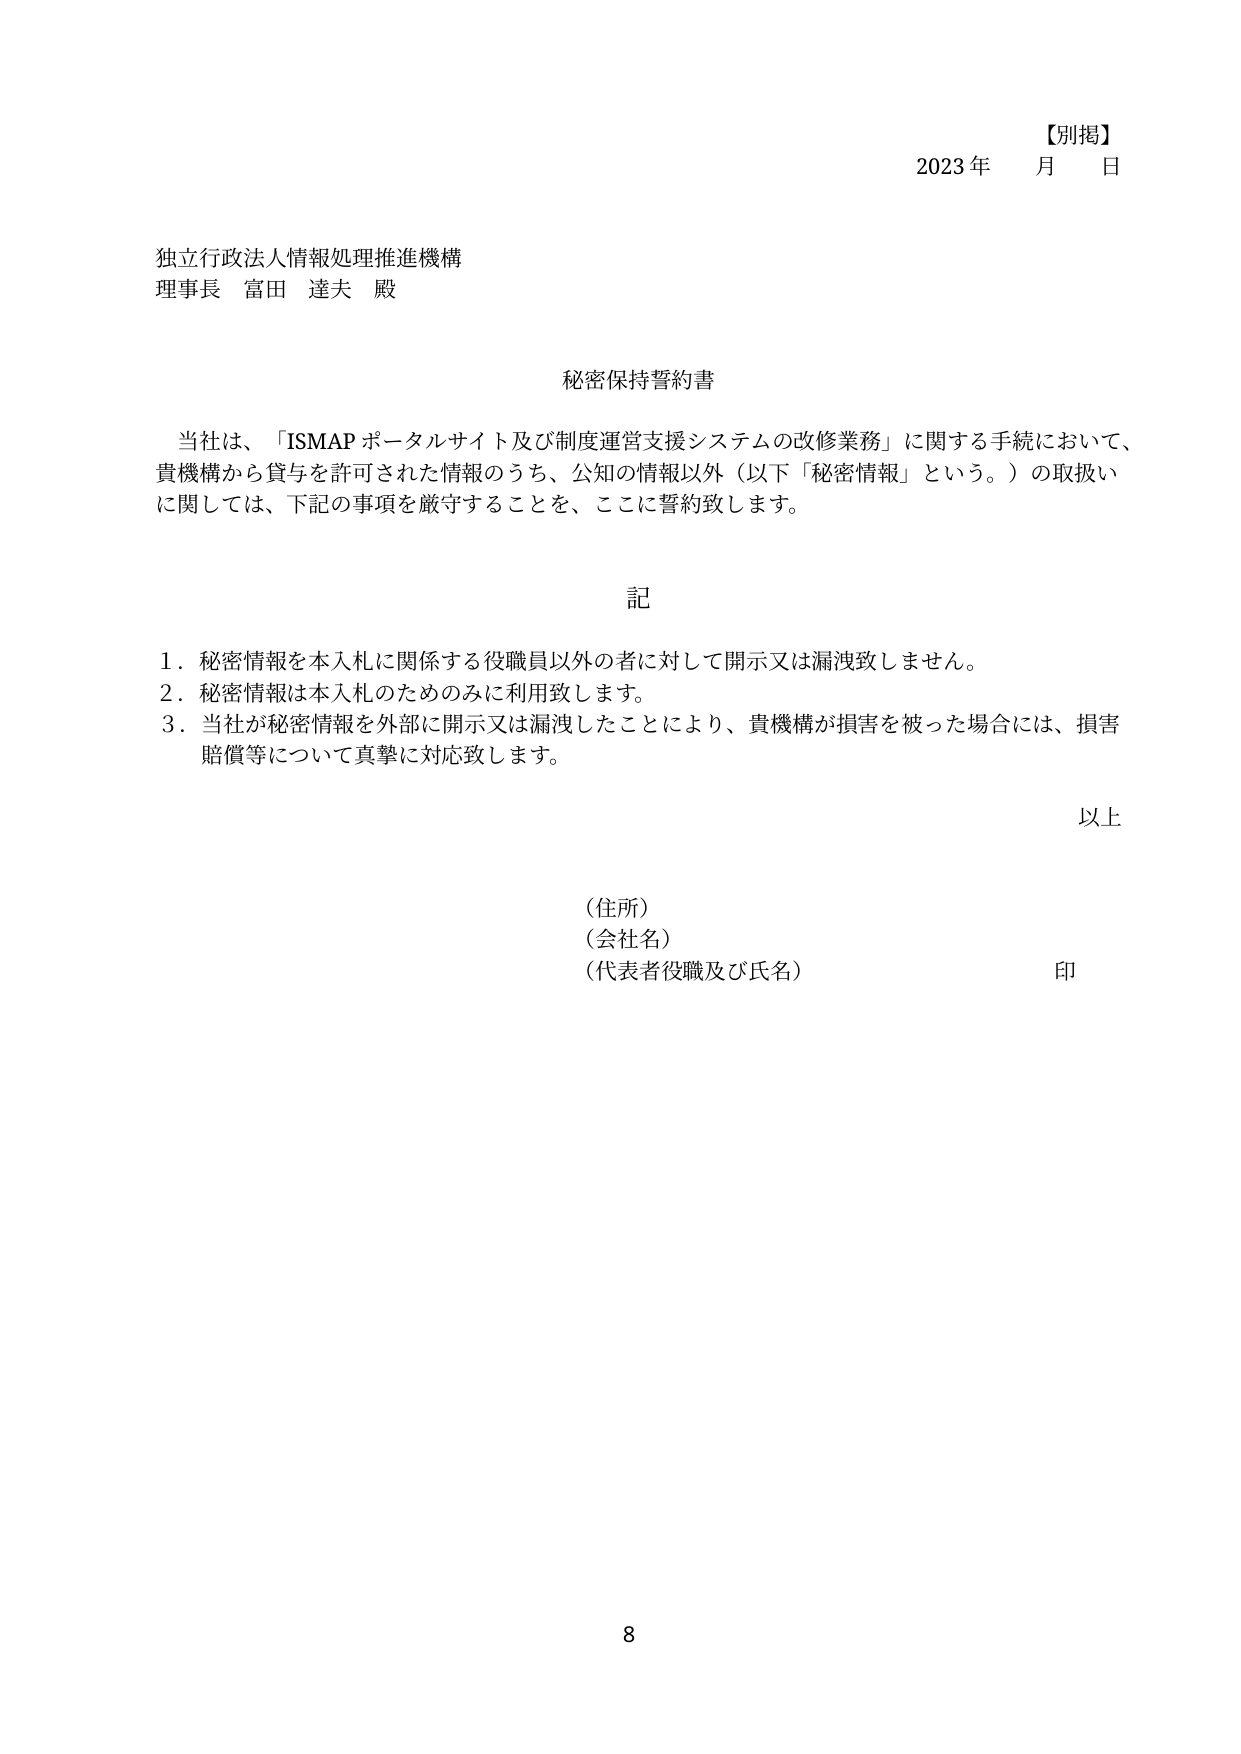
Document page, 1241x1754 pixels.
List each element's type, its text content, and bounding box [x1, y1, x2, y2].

text 2023年 月 日 [155, 149, 1122, 181]
text 【別掲】 [155, 118, 1122, 149]
text １．秘密情報を本入札に関係する役職員以外の者に対して開示又は漏洩致しません。 [155, 644, 1122, 676]
text （代表者役職及び氏名） 印 [573, 954, 1122, 985]
text 記 [155, 578, 1122, 614]
text （住所） [573, 891, 1122, 922]
text 独立行政法人情報処理推進機構 [155, 241, 1122, 272]
text 以上 [155, 800, 1122, 831]
text （会社名） [573, 922, 1122, 954]
text 秘密保持誓約書 [155, 363, 1122, 395]
text ３．当社が秘密情報を外部に開示又は漏洩したことにより、貴機構が損害を被った場合には、損害賠償等について真摯に対応致します。 [158, 707, 1122, 770]
text ２．秘密情報は本入札のためのみに利用致します。 [155, 676, 1122, 707]
text 理事長 富田 達夫 殿 [155, 272, 1122, 304]
text 当社は、「ISMAPポータルサイト及び制度運営支援システムの改修業務」に関する手続において、貴機構から貸与を許可された情報のうち、公知の情報以外（以下「秘密情報」という。）の取扱いに関しては、下記の事項を厳守することを、ここに誓約致します。 [155, 424, 1122, 519]
